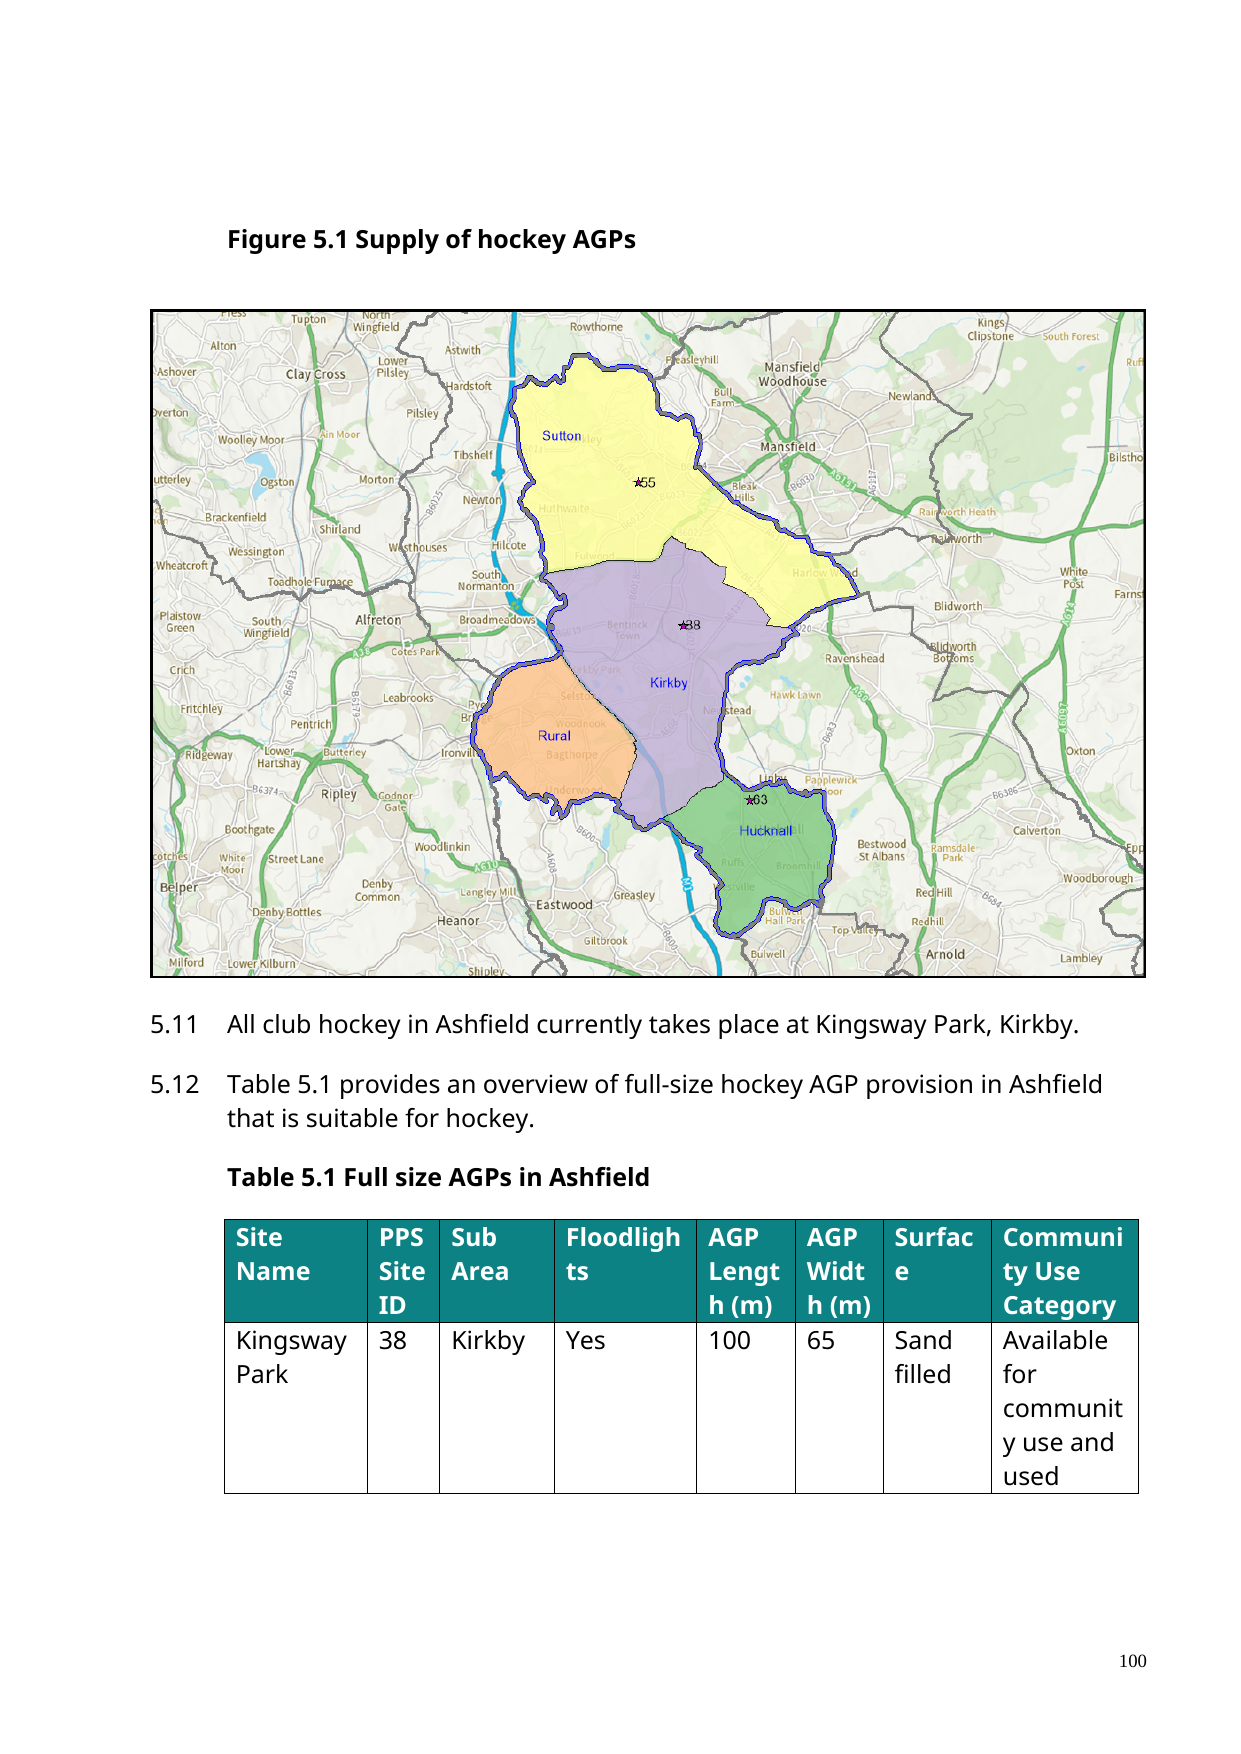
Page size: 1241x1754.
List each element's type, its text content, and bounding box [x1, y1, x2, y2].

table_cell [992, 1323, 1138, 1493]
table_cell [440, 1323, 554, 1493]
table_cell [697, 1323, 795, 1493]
list All club hockey in Ashfield currently takes place at Kingsway Park, Kirkby. [150, 1007, 1146, 1041]
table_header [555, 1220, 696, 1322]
subtitle Table 5.1 Full size AGPs in Ashfield [227, 1159, 1146, 1193]
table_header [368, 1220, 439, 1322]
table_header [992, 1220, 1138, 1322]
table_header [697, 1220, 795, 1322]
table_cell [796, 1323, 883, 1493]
picture [152, 311, 1144, 976]
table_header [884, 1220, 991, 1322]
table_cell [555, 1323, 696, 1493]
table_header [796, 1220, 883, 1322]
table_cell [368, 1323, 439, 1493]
subtitle Figure 5.1 Supply of hockey AGPs [227, 221, 1146, 256]
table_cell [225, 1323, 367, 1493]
list Table 5.1 provides an overview of full-size hockey AGP provision in Ashfield that is suitable for hockey. [150, 1066, 1146, 1134]
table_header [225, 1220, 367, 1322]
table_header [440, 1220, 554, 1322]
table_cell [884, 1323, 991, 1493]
